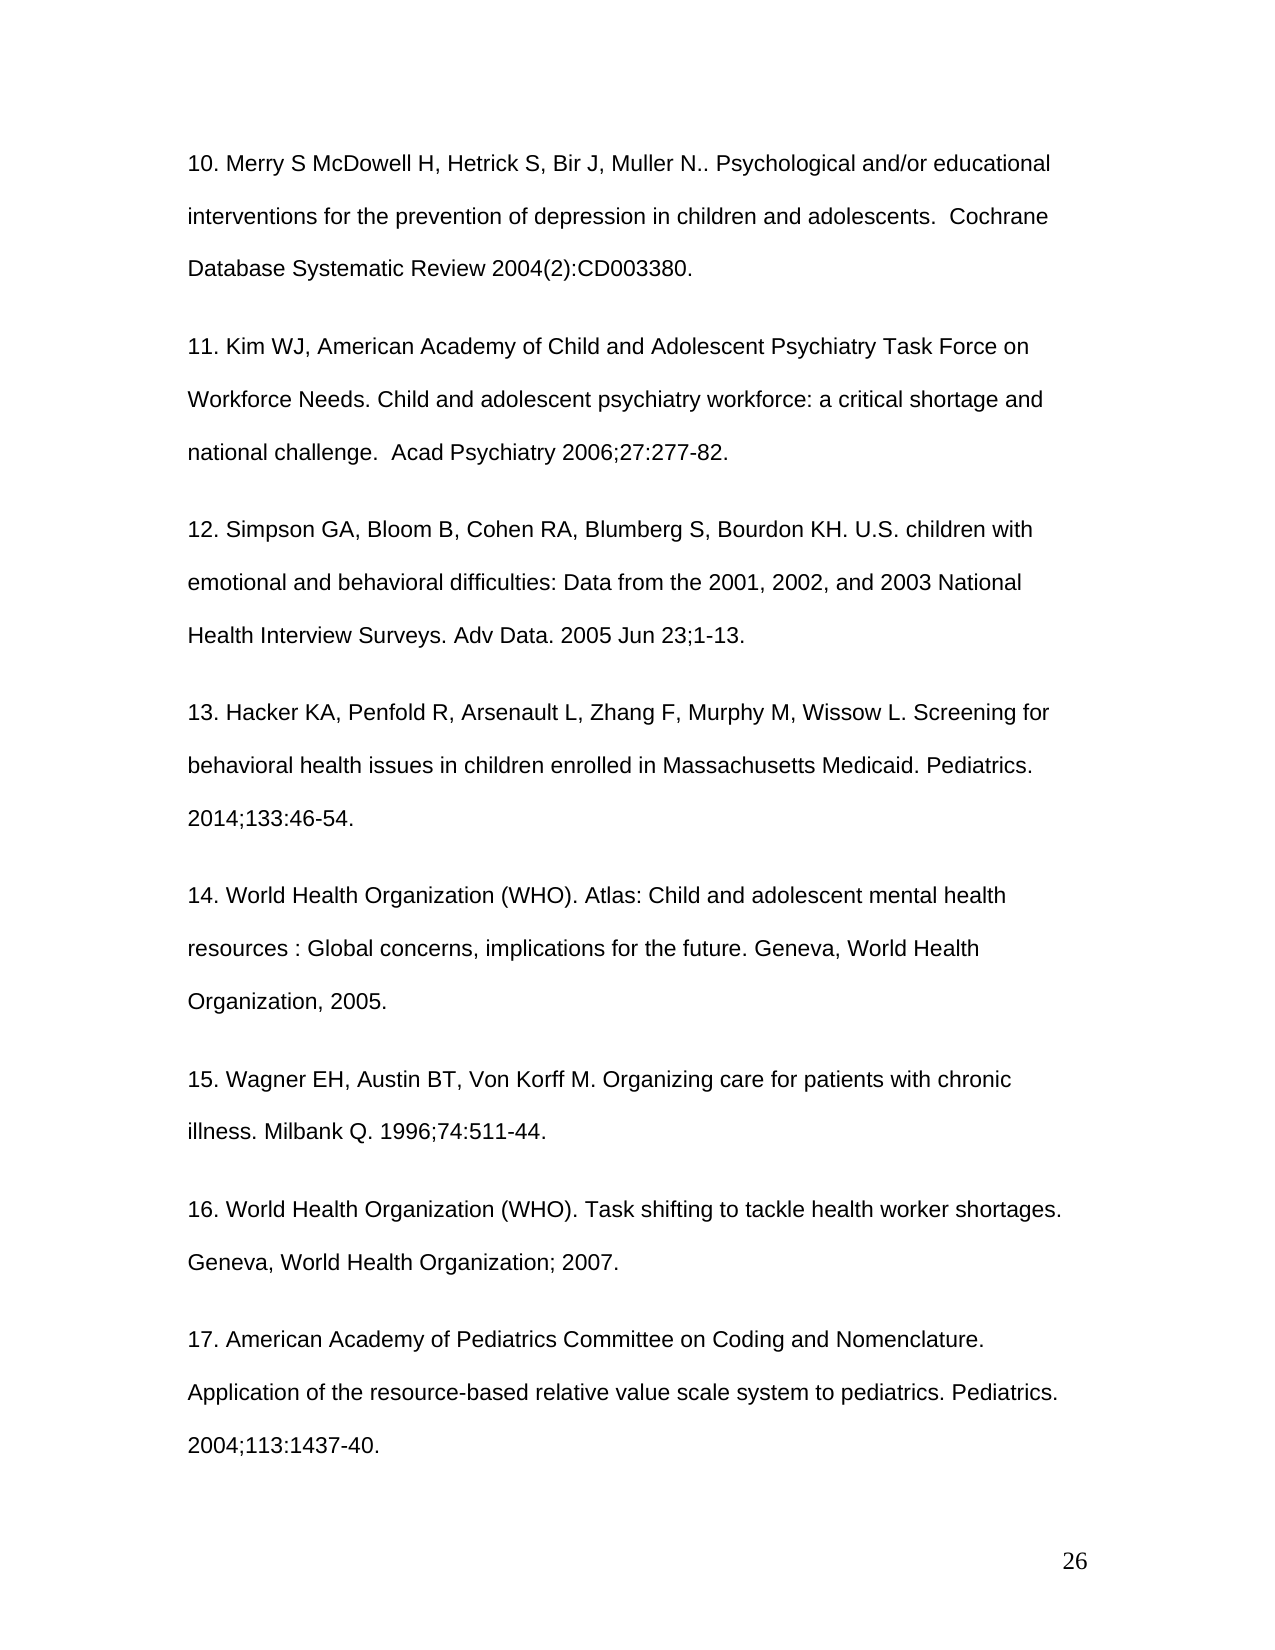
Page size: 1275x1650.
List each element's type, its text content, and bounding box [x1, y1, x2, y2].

text 10. Merry S McDowell H, Hetrick S, Bir J, Muller N.. Psychological and/or educational interventions for the prevention of depression in children and adolescents. Cochrane Database Systematic Review 2004(2):CD003380. [187, 150, 1087, 282]
text 16. World Health Organization (WHO). Task shifting to tackle health worker shortages. Geneva, World Health Organization; 2007. [187, 1196, 1087, 1275]
text 13. Hacker KA, Penfold R, Arsenault L, Zhang F, Murphy M, Wissow L. Screening for behavioral health issues in children enrolled in Massachusetts Medicaid. Pediatrics. 2014;133:46-54. [187, 699, 1087, 831]
text 14. World Health Organization (WHO). Atlas: Child and adolescent mental health resources : Global concerns, implications for the future. Geneva, World Health Organization, 2005. [187, 882, 1087, 1014]
text 15. Wagner EH, Austin BT, Von Korff M. Organizing care for patients with chronic illness. Milbank Q. 1996;74:511-44. [187, 1066, 1087, 1145]
text 11. Kim WJ, American Academy of Child and Adolescent Psychiatry Task Force on Workforce Needs. Child and adolescent psychiatry workforce: a critical shortage and national challenge. Acad Psychiatry 2006;27:277-82. [187, 333, 1087, 465]
text 17. American Academy of Pediatrics Committee on Coding and Nomenclature. Application of the resource-based relative value scale system to pediatrics. Pediatrics. 2004;113:1437-40. [187, 1326, 1087, 1458]
text 12. Simpson GA, Bloom B, Cohen RA, Blumberg S, Bourdon KH. U.S. children with emotional and behavioral difficulties: Data from the 2001, 2002, and 2003 National Health Interview Surveys. Adv Data. 2005 Jun 23;1-13. [187, 516, 1087, 648]
